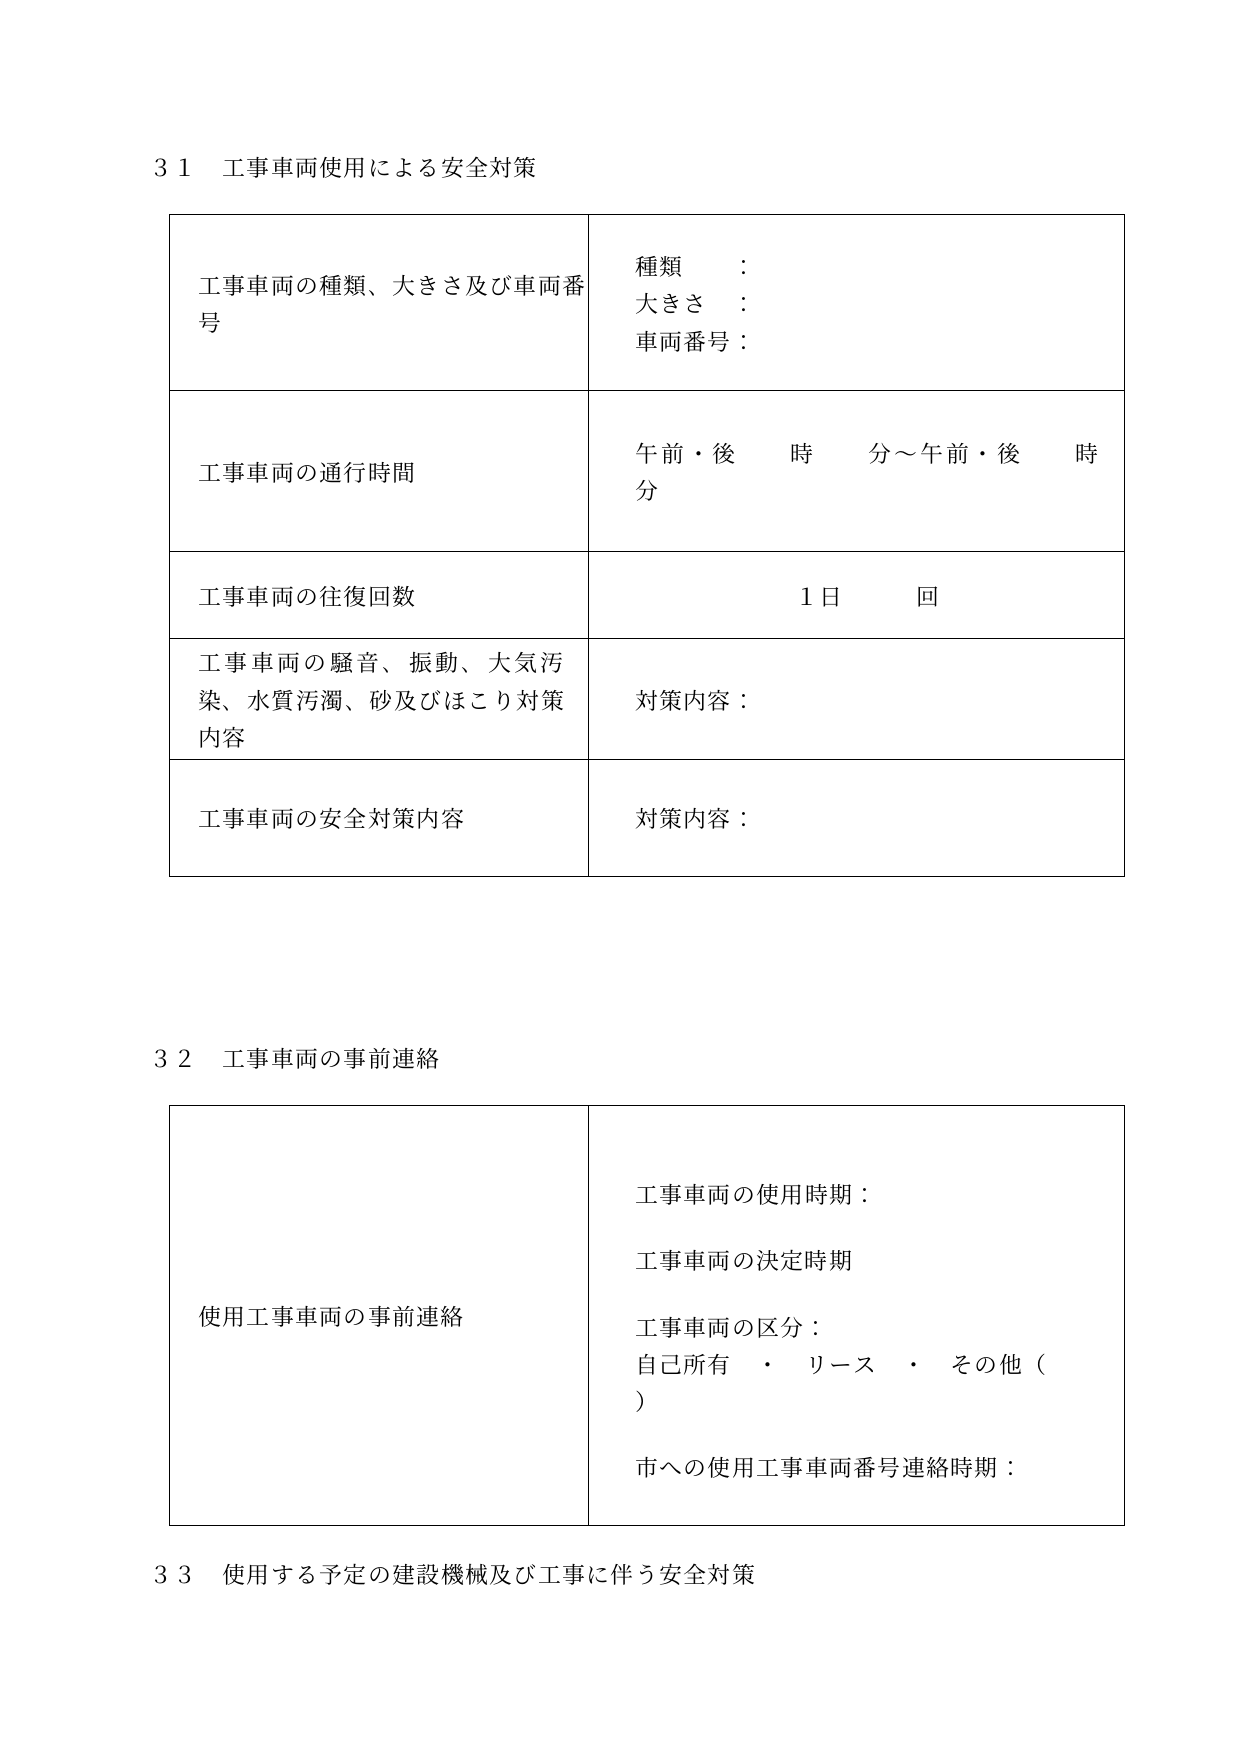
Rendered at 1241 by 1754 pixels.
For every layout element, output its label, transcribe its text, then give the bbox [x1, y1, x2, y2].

text ３２ 工事車両の事前連絡 [149, 1039, 1120, 1076]
text ３３ 使用する予定の建設機械及び工事に伴う安全対策 [149, 1555, 1120, 1593]
table_cell 工事車両の往復回数 [170, 552, 588, 638]
table_header 種類 ： 大きさ ： 車両番号： [589, 215, 1124, 390]
text ３１ 工事車両使用による安全対策 [149, 148, 1120, 185]
table_header 使用工事車両の事前連絡 [170, 1106, 588, 1525]
table_cell 午前・後 時 分～午前・後 時 分 [589, 391, 1124, 551]
table_cell １日 回 [589, 552, 1124, 638]
table_cell 工事車両の安全対策内容 [170, 760, 588, 876]
table_cell 工事車両の騒音､振動､大気汚染､水質汚濁､砂及びほこり対策内容 [170, 639, 588, 759]
table_cell 対策内容： [589, 639, 1124, 759]
table_header 工事車両の種類､大きさ及び車両番号 [170, 215, 588, 390]
table_cell 工事車両の通行時間 [170, 391, 588, 551]
table_header 工事車両の使用時期： 工事車両の決定時期 工事車両の区分： 自己所有 ・ リース ・ その他（ ） 市への使用工事車両番号連絡時期： [589, 1106, 1124, 1525]
table_cell 対策内容： [589, 760, 1124, 876]
